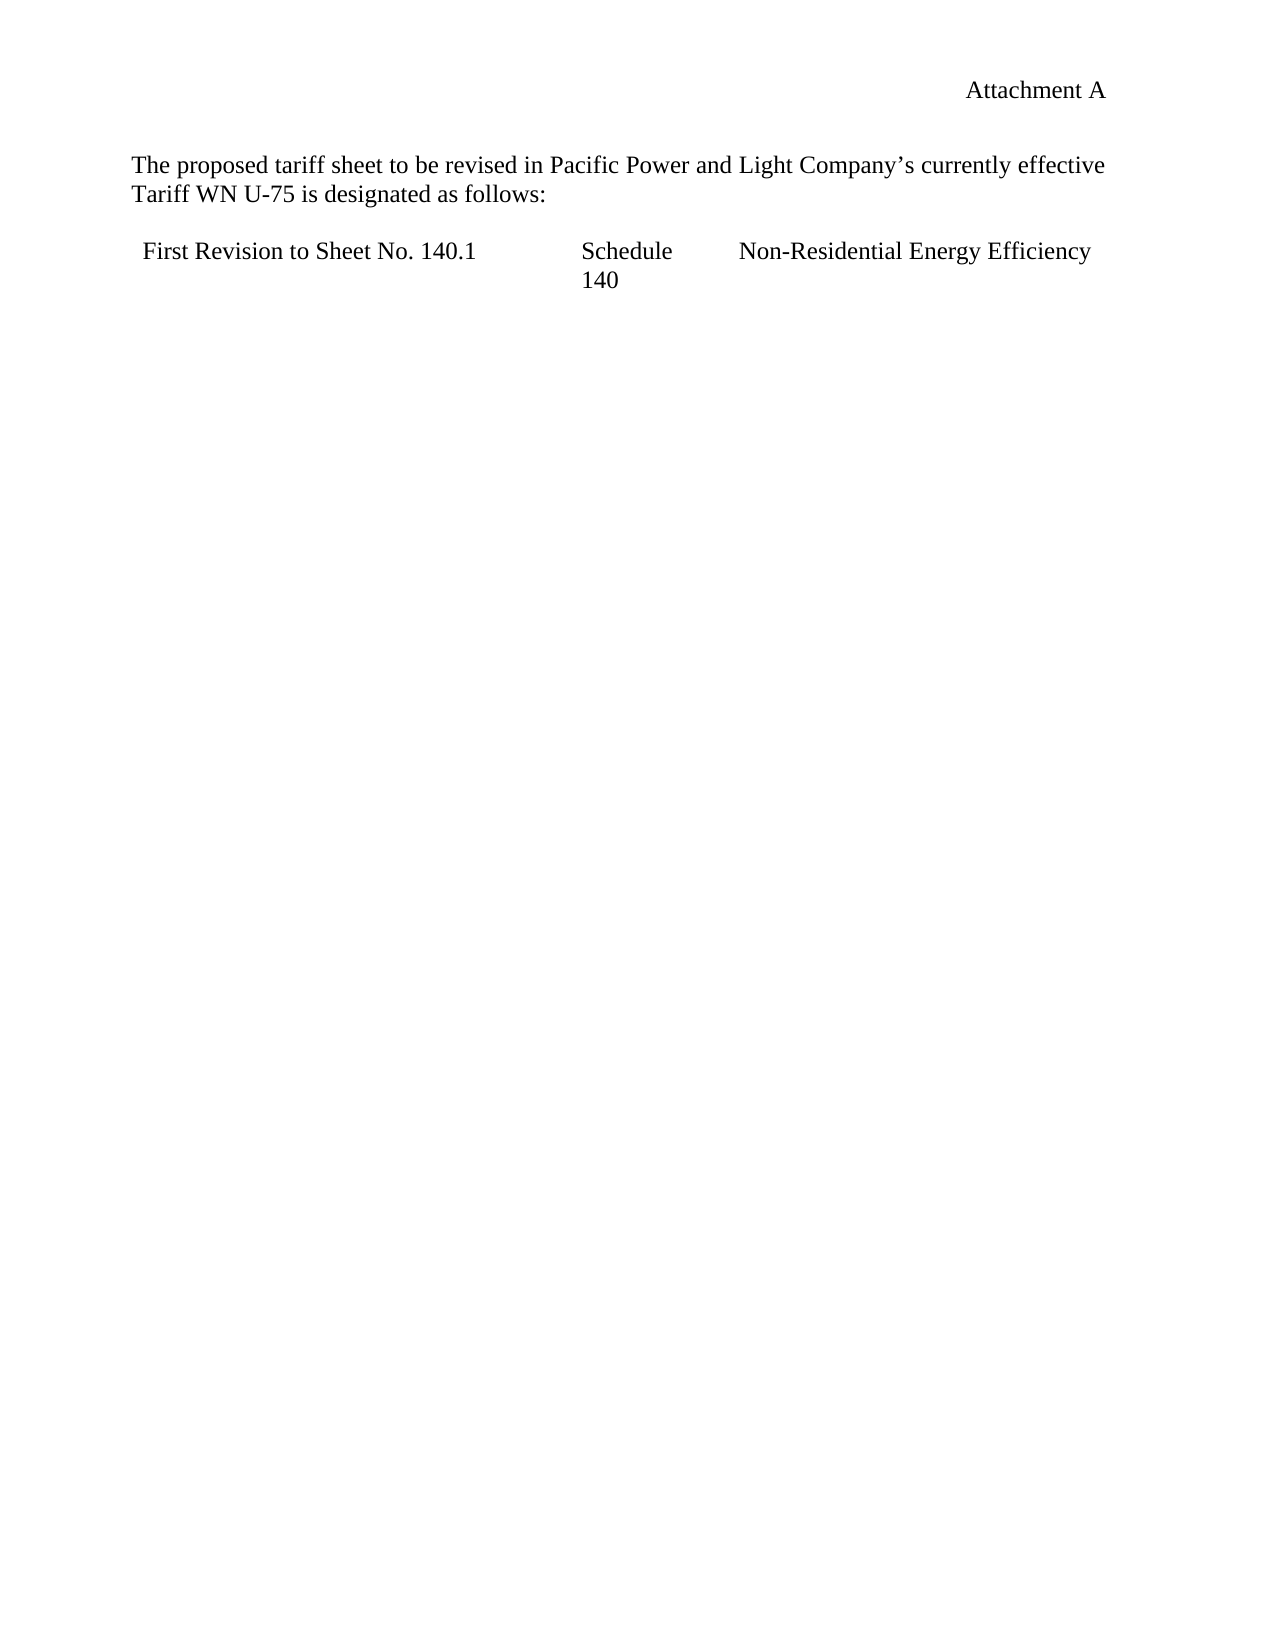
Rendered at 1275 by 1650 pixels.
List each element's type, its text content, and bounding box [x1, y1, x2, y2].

table_header First Revision to Sheet No. 140.1 [143, 236, 570, 294]
table_header Schedule 140 [570, 236, 727, 294]
text The proposed tariff sheet to be revised in Pacific Power and Light Company’s currently effective Tariff WN U-75 is designated as follows: [131, 150, 1106, 207]
table_header Non-Residential Energy Efficiency [728, 236, 1106, 294]
